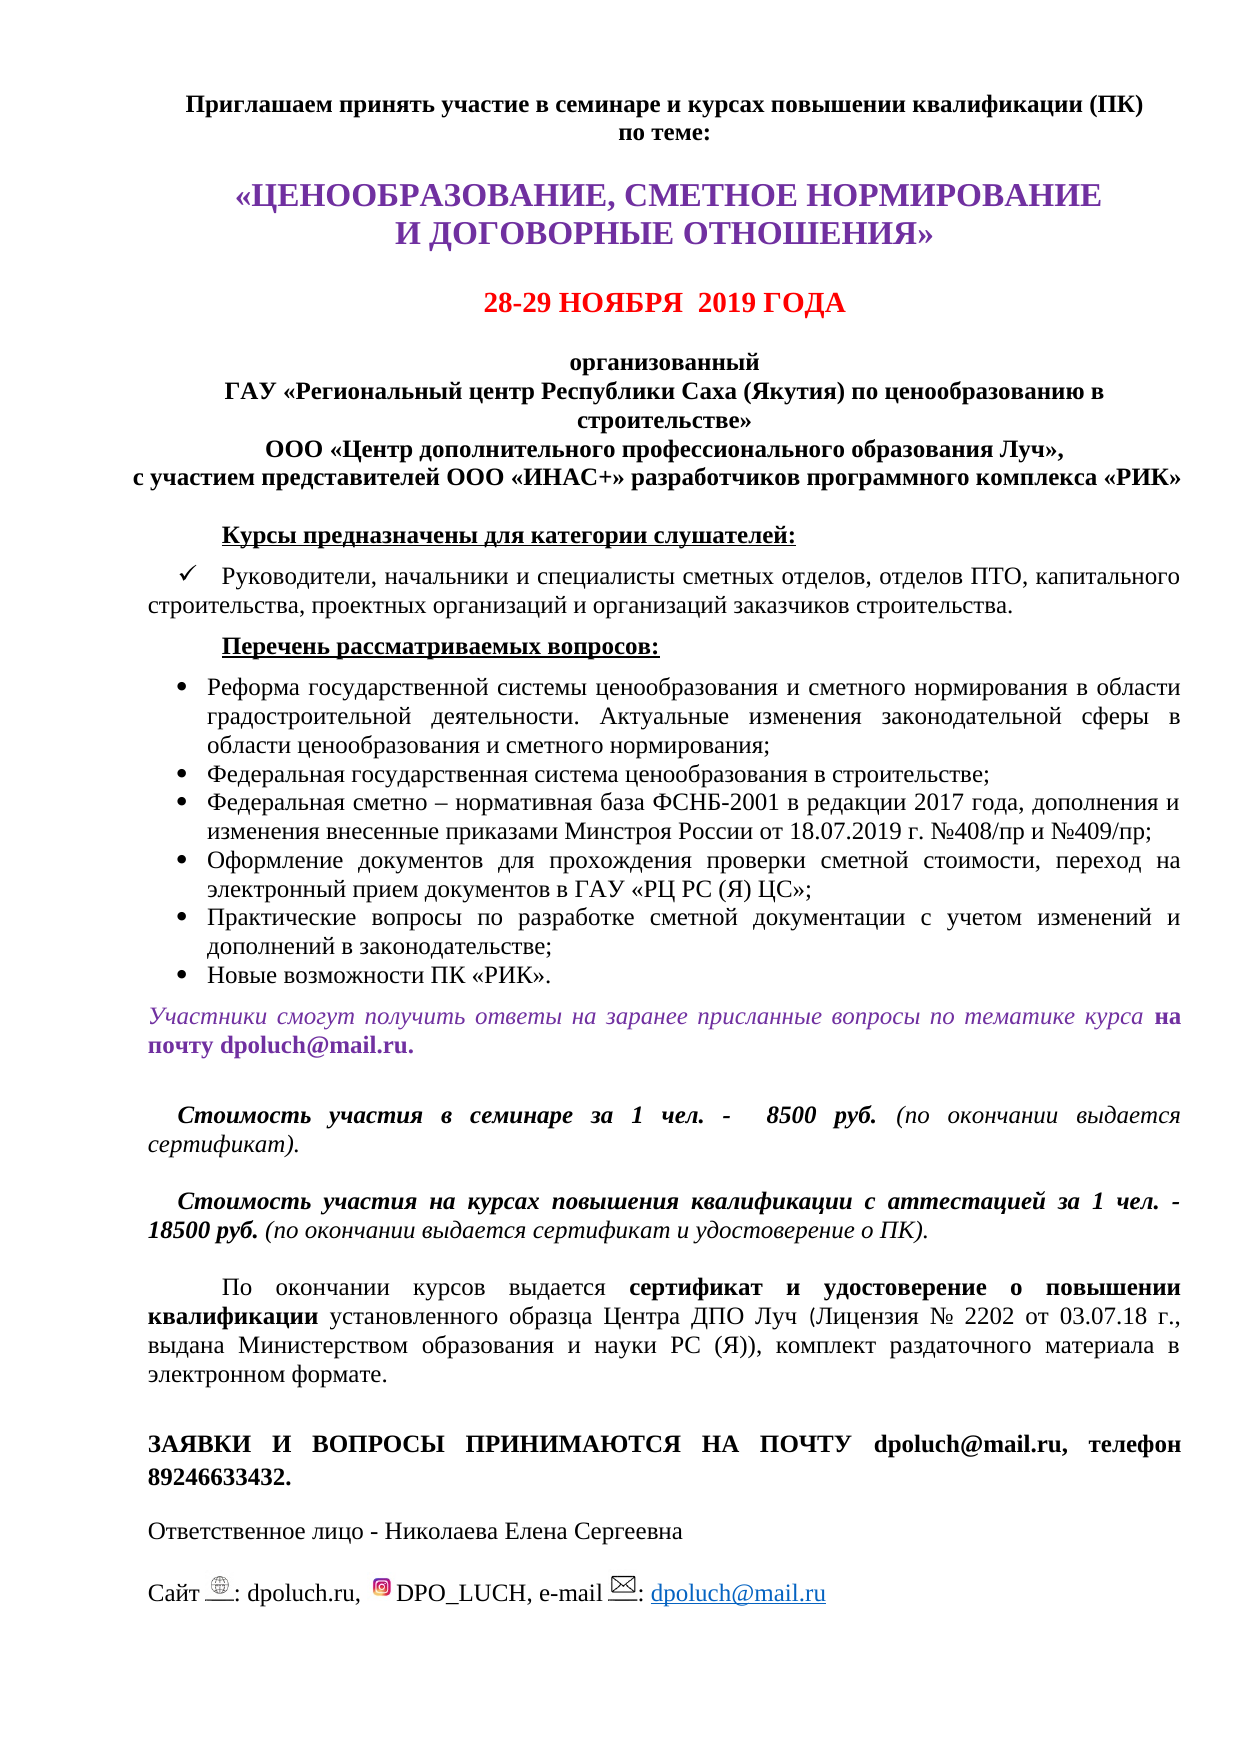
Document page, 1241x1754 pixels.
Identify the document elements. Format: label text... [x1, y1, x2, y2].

text «ЦЕНООБРАЗОВАНИЕ, СМЕТНОЕ НОРМИРОВАНИЕ [148, 175, 1181, 213]
list Федеральная государственная система ценообразования в строительстве; [177, 759, 1181, 787]
text ГАУ «Региональный центр Республики Саха (Якутия) по ценообразованию в строительстве» [148, 376, 1181, 434]
text Приглашаем принять участие в семинаре и курсах повышении квалификации (ПК) [148, 89, 1181, 117]
list Руководители, начальники и специалисты сметных отделов, отделов ПТО, капитального строительства, проектных организаций и организаций заказчиков строительства. [148, 561, 1181, 619]
text По окончании курсов выдается сертификат и удостоверение о повышении квалификации установленного образца Центра ДПО Луч (Лицензия № 2202 от 03.07.18 г., выдана Министерством образования и науки РС (Я)), комплект раздаточного материала в электронном формате. [148, 1272, 1181, 1388]
text Курсы предназначены для категории слушателей: [148, 520, 1181, 549]
text Участники смогут получить ответы на заранее присланные вопросы по тематике курса на почту dpoluch@mail.ru. [148, 1001, 1181, 1059]
text организованный [148, 347, 1181, 376]
text Перечень рассматриваемых вопросов: [148, 631, 1181, 660]
list Стоимость участия на курсах повышения квалификации с аттестацией за 1 чел. - 18500 руб. (по окончании выдается сертификат и удостоверение о ПК). [148, 1186, 1181, 1244]
text Ответственное лицо - Николаева Елена Сергеевна [148, 1516, 1181, 1544]
list Стоимость участия в семинаре за 1 чел. - 8500 руб. (по окончании выдается сертификат). [148, 1100, 1181, 1157]
text ООО «Центр дополнительного профессионального образования Луч», [148, 434, 1181, 462]
list Реформа государственной системы ценообразования и сметного нормирования в области градостроительной деятельности. Актуальные изменения законодательной сферы в области ценообразования и сметного нормирования; [177, 672, 1181, 759]
list Федеральная сметно – нормативная база ФСНБ-2001 в редакции 2017 года, дополнения и изменения внесенные приказами Минстроя России от 18.07.2019 г. №408/пр и №409/пр; [177, 787, 1181, 845]
text ЗАЯВКИ И ВОПРОСЫ ПРИНИМАЮТСЯ НА ПОЧТУ dpoluch@mail.ru, телефон 89246633432. [148, 1429, 1181, 1491]
text с участием представителей ООО «ИНАС+» разработчиков программного комплекса «РИК» [118, 462, 1196, 491]
picture [205, 1570, 234, 1601]
text 28-29 НОЯБРЯ 2019 ГОДА [148, 285, 1181, 319]
picture [608, 1569, 638, 1601]
text И ДОГОВОРНЫЕ ОТНОШЕНИЯ» [148, 213, 1181, 252]
picture [367, 1572, 396, 1601]
list Практические вопросы по разработке сметной документации с учетом изменений и дополнений в законодательстве; [177, 902, 1181, 960]
text Сайт : dpoluch.ru, DPO_LUCH, e-mail : dpoluch@mail.ru [148, 1570, 1181, 1606]
list Оформление документов для прохождения проверки сметной стоимости, переход на электронный прием документов в ГАУ «РЦ РС (Я) ЦС»; [177, 845, 1181, 902]
list Новые возможности ПК «РИК». [177, 960, 1181, 989]
text по теме: [148, 117, 1181, 146]
